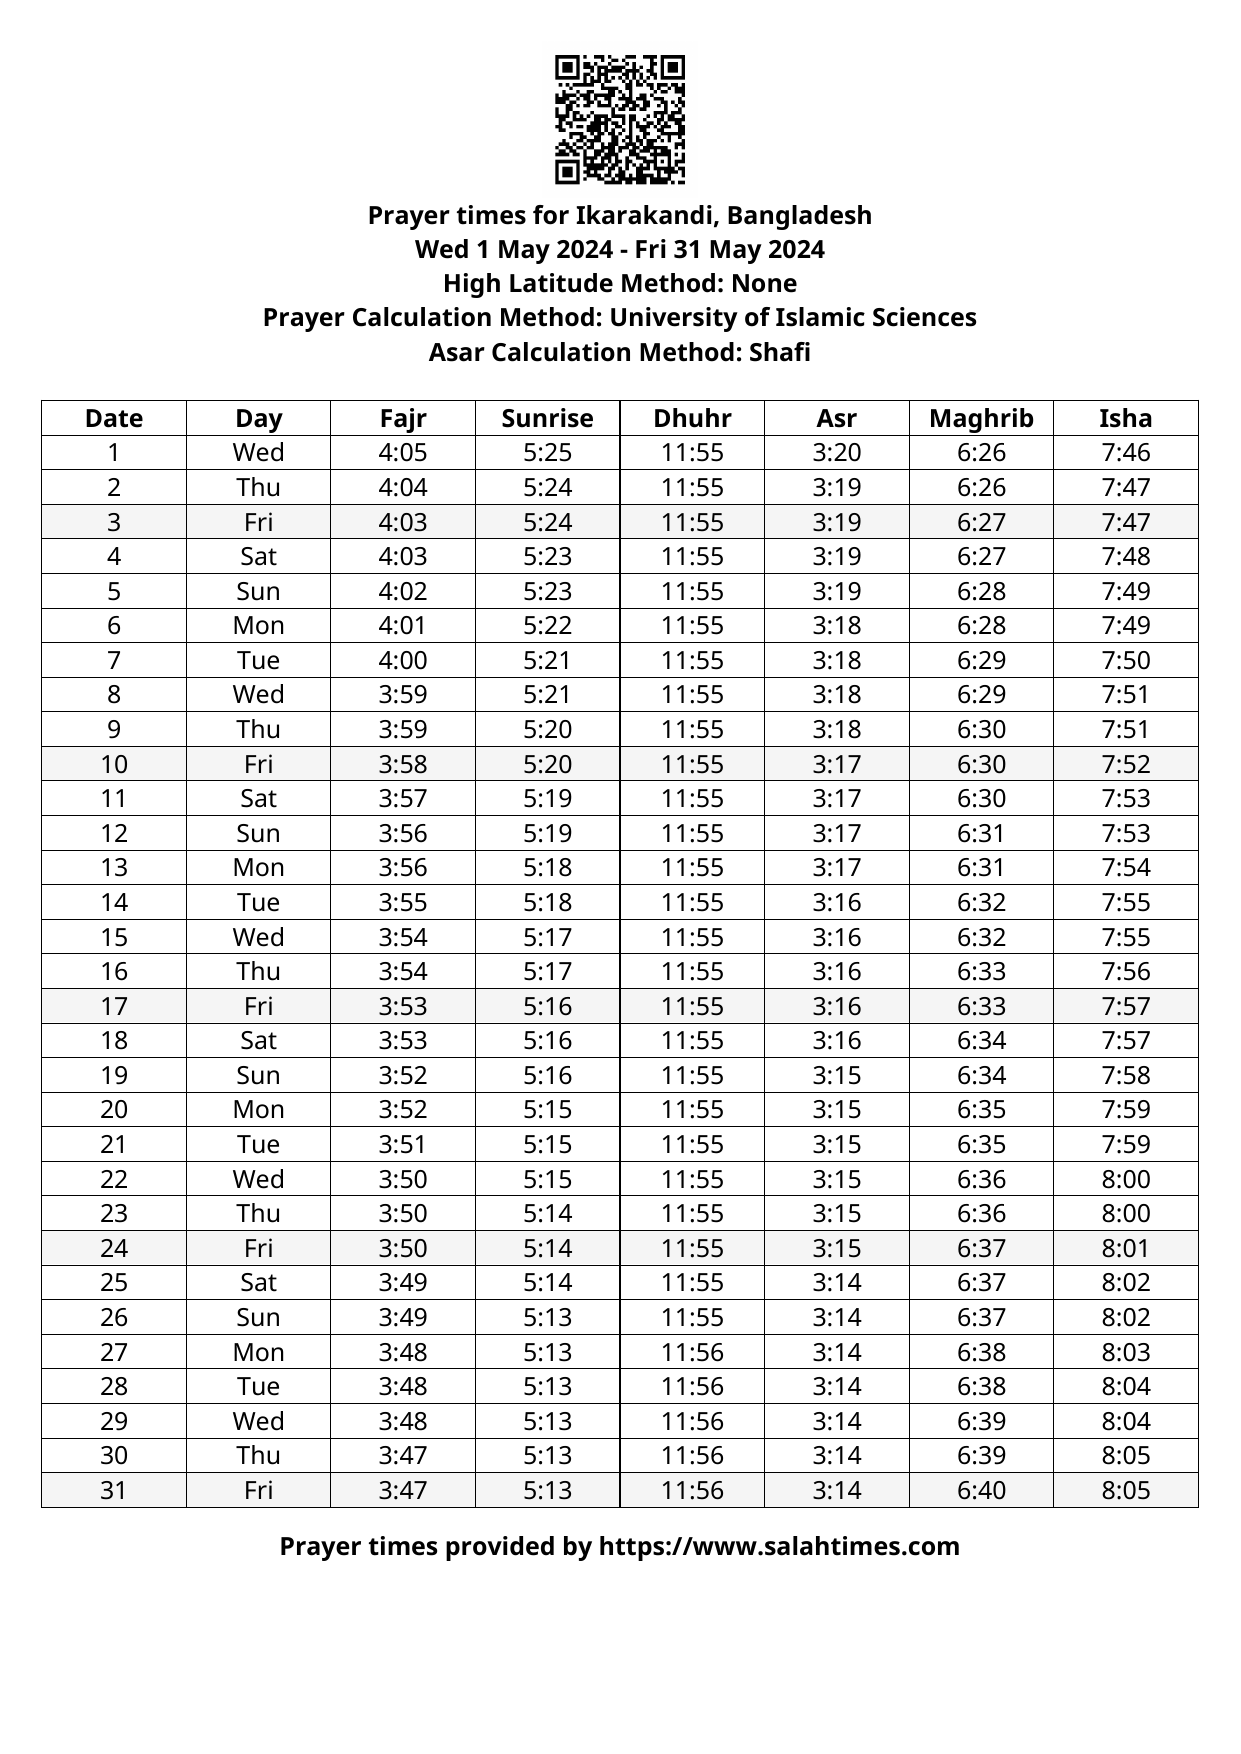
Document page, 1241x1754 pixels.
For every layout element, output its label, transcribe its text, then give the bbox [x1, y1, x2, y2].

table_cell 8 [42, 678, 186, 711]
table_cell 3:18 [765, 643, 909, 677]
table_cell 3:50 [331, 1231, 475, 1264]
table_cell 5:21 [476, 643, 619, 677]
text Wed 1 May 2024 - Fri 31 May 2024 [42, 232, 1198, 266]
table_header Isha [1054, 401, 1198, 434]
table_header Fajr [331, 401, 475, 434]
table_cell 6:31 [910, 851, 1053, 884]
table_cell 3:19 [765, 505, 909, 538]
table_cell Wed [187, 436, 330, 469]
table_cell 6:35 [910, 1127, 1053, 1161]
table_cell 11:56 [621, 1369, 764, 1403]
table_cell 3:48 [331, 1369, 475, 1403]
table_cell 3:59 [331, 678, 475, 711]
table_cell 8:03 [1054, 1335, 1198, 1368]
table_cell 3:49 [331, 1266, 475, 1299]
table_cell 30 [42, 1439, 186, 1472]
table_cell 6:27 [910, 539, 1053, 573]
table_cell Mon [187, 1335, 330, 1368]
table_cell 5:19 [476, 781, 619, 815]
table_cell 5:14 [476, 1266, 619, 1299]
table_cell 11:56 [621, 1404, 764, 1437]
table_cell 15 [42, 920, 186, 953]
table_cell 6:33 [910, 989, 1053, 1022]
table_cell Sun [187, 816, 330, 849]
table_cell 29 [42, 1404, 186, 1437]
table_cell 6:37 [910, 1266, 1053, 1299]
table_cell 5:21 [476, 678, 619, 711]
table_cell 6:39 [910, 1439, 1053, 1472]
table_cell 3:53 [331, 1024, 475, 1057]
table_cell 3:54 [331, 954, 475, 988]
table_cell 7:51 [1054, 678, 1198, 711]
table_cell 5:18 [476, 851, 619, 884]
table_cell 6:26 [910, 436, 1053, 469]
table_cell 5:13 [476, 1335, 619, 1368]
table_cell 6:30 [910, 747, 1053, 780]
table_cell 14 [42, 885, 186, 919]
table_cell 5:13 [476, 1369, 619, 1403]
table_cell 17 [42, 989, 186, 1022]
table_cell 3:15 [765, 1196, 909, 1230]
table_cell 3:14 [765, 1439, 909, 1472]
text Prayer Calculation Method: University of Islamic Sciences [42, 300, 1198, 334]
table_cell 3:52 [331, 1093, 475, 1126]
table_cell Mon [187, 1093, 330, 1126]
table_cell 11:55 [621, 920, 764, 953]
table_cell 5:15 [476, 1127, 619, 1161]
table_cell 5:22 [476, 609, 619, 642]
table_cell Wed [187, 678, 330, 711]
table_cell Thu [187, 954, 330, 988]
table_cell 6:28 [910, 574, 1053, 607]
table_cell 3:18 [765, 712, 909, 746]
table_cell 13 [42, 851, 186, 884]
table_cell Tue [187, 1369, 330, 1403]
table_cell 28 [42, 1369, 186, 1403]
table_cell 7:49 [1054, 574, 1198, 607]
table_cell 8:01 [1054, 1231, 1198, 1264]
table_cell 5:16 [476, 1058, 619, 1092]
table_cell 3 [42, 505, 186, 538]
table_cell 5:17 [476, 920, 619, 953]
table_cell 3:55 [331, 885, 475, 919]
table_cell 11:55 [621, 1127, 764, 1161]
table_cell 11:55 [621, 1266, 764, 1299]
table_cell 11:55 [621, 505, 764, 538]
text Asar Calculation Method: Shafi [42, 334, 1198, 368]
table_cell 3:16 [765, 920, 909, 953]
table_cell 7:47 [1054, 505, 1198, 538]
table_cell 3:19 [765, 470, 909, 504]
table_cell 7:55 [1054, 920, 1198, 953]
table_cell 26 [42, 1300, 186, 1334]
table_cell 5:25 [476, 436, 619, 469]
table_cell 11:55 [621, 989, 764, 1022]
table_cell Sat [187, 539, 330, 573]
table_cell 8:04 [1054, 1404, 1198, 1437]
table_header Date [42, 401, 186, 434]
table_cell 4:04 [331, 470, 475, 504]
table_cell 6:39 [910, 1404, 1053, 1437]
table_cell 3:52 [331, 1058, 475, 1092]
table_cell 7:51 [1054, 712, 1198, 746]
table_cell 3:14 [765, 1335, 909, 1368]
table_cell 3:54 [331, 920, 475, 953]
table_cell 24 [42, 1231, 186, 1264]
table_cell Sun [187, 574, 330, 607]
table_cell 3:53 [331, 989, 475, 1022]
table_cell Tue [187, 643, 330, 677]
table_header Dhuhr [621, 401, 764, 434]
table_cell 7:55 [1054, 885, 1198, 919]
table_cell 3:20 [765, 436, 909, 469]
table_cell Thu [187, 1439, 330, 1472]
table_cell 11 [42, 781, 186, 815]
table_cell 3:17 [765, 816, 909, 849]
table_cell 5:23 [476, 574, 619, 607]
table_cell 7:57 [1054, 989, 1198, 1022]
table_cell 11:55 [621, 851, 764, 884]
table_cell 7:59 [1054, 1093, 1198, 1126]
table_cell Wed [187, 920, 330, 953]
table_cell 11:55 [621, 885, 764, 919]
table_cell 7:49 [1054, 609, 1198, 642]
table_cell 7:57 [1054, 1024, 1198, 1057]
table_cell Thu [187, 712, 330, 746]
table_header Sunrise [476, 401, 619, 434]
table_cell 10 [42, 747, 186, 780]
table_cell 6:38 [910, 1335, 1053, 1368]
table_cell 19 [42, 1058, 186, 1092]
table_cell 6:30 [910, 712, 1053, 746]
table_cell 7:50 [1054, 643, 1198, 677]
table_cell 5:18 [476, 885, 619, 919]
table_cell 11:55 [621, 574, 764, 607]
table_cell 6:32 [910, 885, 1053, 919]
table_cell Mon [187, 609, 330, 642]
table_cell 3:15 [765, 1127, 909, 1161]
table_cell 8:02 [1054, 1266, 1198, 1299]
table_cell 7:47 [1054, 470, 1198, 504]
table_cell 6:35 [910, 1093, 1053, 1126]
table_cell 6:32 [910, 920, 1053, 953]
table_cell 3:48 [331, 1335, 475, 1368]
table_cell 5:14 [476, 1196, 619, 1230]
table_cell 3:16 [765, 954, 909, 988]
table_cell 7:59 [1054, 1127, 1198, 1161]
table_cell 11:55 [621, 816, 764, 849]
table_cell 27 [42, 1335, 186, 1368]
table_cell 3:56 [331, 851, 475, 884]
table_cell 5:19 [476, 816, 619, 849]
table_cell 11:55 [621, 1024, 764, 1057]
table_cell 11:55 [621, 643, 764, 677]
table_cell 6 [42, 609, 186, 642]
table_cell Sat [187, 781, 330, 815]
table_cell Sun [187, 1300, 330, 1334]
table_cell 8:05 [1054, 1439, 1198, 1472]
table_cell 6:36 [910, 1162, 1053, 1195]
table_cell Sat [187, 1266, 330, 1299]
table_cell 5:17 [476, 954, 619, 988]
text High Latitude Method: None [42, 266, 1198, 300]
table_cell 6:26 [910, 470, 1053, 504]
table_cell 3:17 [765, 781, 909, 815]
table_cell 21 [42, 1127, 186, 1161]
table_cell 6:31 [910, 816, 1053, 849]
table_header Day [187, 401, 330, 434]
table_cell 3:47 [331, 1439, 475, 1472]
table_cell 18 [42, 1024, 186, 1057]
table_cell 7:58 [1054, 1058, 1198, 1092]
table_cell 6:29 [910, 643, 1053, 677]
table_cell 3:14 [765, 1266, 909, 1299]
table_cell 6:34 [910, 1024, 1053, 1057]
table_cell 5:15 [476, 1093, 619, 1126]
table_cell 3:16 [765, 989, 909, 1022]
text Prayer times provided by https://www.salahtimes.com [42, 1528, 1198, 1563]
table_header Asr [765, 401, 909, 434]
table_cell 5:13 [476, 1404, 619, 1437]
table_cell 4:02 [331, 574, 475, 607]
table_cell 2 [42, 470, 186, 504]
table_cell 3:50 [331, 1162, 475, 1195]
table_cell 3:49 [331, 1300, 475, 1334]
table_cell 8:02 [1054, 1300, 1198, 1334]
table_cell 11:55 [621, 712, 764, 746]
table_cell 6:40 [910, 1473, 1053, 1507]
table_cell 11:55 [621, 539, 764, 573]
table_cell 6:37 [910, 1300, 1053, 1334]
table_cell 8:04 [1054, 1369, 1198, 1403]
table_cell 3:15 [765, 1231, 909, 1264]
table_cell Fri [187, 989, 330, 1022]
table_cell 1 [42, 436, 186, 469]
table_cell 3:14 [765, 1369, 909, 1403]
table_cell Fri [187, 1473, 330, 1507]
table_cell 11:55 [621, 1093, 764, 1126]
table_cell 3:14 [765, 1473, 909, 1507]
table_cell 6:28 [910, 609, 1053, 642]
table_cell 3:14 [765, 1404, 909, 1437]
table_cell 5:24 [476, 470, 619, 504]
table_cell 8:00 [1054, 1162, 1198, 1195]
table_cell 4 [42, 539, 186, 573]
table_cell 4:05 [331, 436, 475, 469]
table_cell 25 [42, 1266, 186, 1299]
table_cell 11:55 [621, 747, 764, 780]
table_cell 5:14 [476, 1231, 619, 1264]
table_cell 3:18 [765, 609, 909, 642]
table_cell Fri [187, 505, 330, 538]
table_cell 6:33 [910, 954, 1053, 988]
table_cell 6:36 [910, 1196, 1053, 1230]
table_cell 5:23 [476, 539, 619, 573]
table_cell Thu [187, 1196, 330, 1230]
table_cell 5:20 [476, 712, 619, 746]
table_cell 6:38 [910, 1369, 1053, 1403]
table_cell 11:55 [621, 470, 764, 504]
table_cell 4:03 [331, 505, 475, 538]
table_cell Fri [187, 747, 330, 780]
table_cell 3:15 [765, 1162, 909, 1195]
table_cell 12 [42, 816, 186, 849]
table_cell 5:16 [476, 989, 619, 1022]
table_cell 11:55 [621, 436, 764, 469]
table_cell 20 [42, 1093, 186, 1126]
table_cell 11:55 [621, 1196, 764, 1230]
table_cell 3:15 [765, 1093, 909, 1126]
table_cell 7:48 [1054, 539, 1198, 573]
table_cell 11:56 [621, 1335, 764, 1368]
table_cell 23 [42, 1196, 186, 1230]
table_cell 3:15 [765, 1058, 909, 1092]
table_cell 7:52 [1054, 747, 1198, 780]
table_cell 31 [42, 1473, 186, 1507]
picture [542, 41, 699, 198]
table_cell 4:00 [331, 643, 475, 677]
table_cell 4:01 [331, 609, 475, 642]
table_cell Fri [187, 1231, 330, 1264]
table_cell Thu [187, 470, 330, 504]
table_cell 11:56 [621, 1439, 764, 1472]
table_cell Sun [187, 1058, 330, 1092]
table_cell 3:51 [331, 1127, 475, 1161]
table_cell 3:19 [765, 539, 909, 573]
table_cell 22 [42, 1162, 186, 1195]
table_cell 5:13 [476, 1473, 619, 1507]
table_cell 11:55 [621, 781, 764, 815]
table_cell 5:15 [476, 1162, 619, 1195]
table_cell 6:30 [910, 781, 1053, 815]
table_cell 6:27 [910, 505, 1053, 538]
table_cell 11:55 [621, 954, 764, 988]
table_cell 7:53 [1054, 816, 1198, 849]
table_cell 4:03 [331, 539, 475, 573]
table_cell 3:17 [765, 851, 909, 884]
table_cell 11:55 [621, 1162, 764, 1195]
table_header Maghrib [910, 401, 1053, 434]
table_cell 3:58 [331, 747, 475, 780]
table_cell 6:29 [910, 678, 1053, 711]
table_cell 3:59 [331, 712, 475, 746]
table_cell 7 [42, 643, 186, 677]
table_cell 7:53 [1054, 781, 1198, 815]
table_cell Wed [187, 1404, 330, 1437]
table_cell 3:17 [765, 747, 909, 780]
table_cell 5:20 [476, 747, 619, 780]
table_cell 7:56 [1054, 954, 1198, 988]
table_cell 8:05 [1054, 1473, 1198, 1507]
table_cell 9 [42, 712, 186, 746]
table_cell Tue [187, 1127, 330, 1161]
table_cell 8:00 [1054, 1196, 1198, 1230]
table_cell 11:55 [621, 609, 764, 642]
table_cell Tue [187, 885, 330, 919]
table_cell Wed [187, 1162, 330, 1195]
table_cell 16 [42, 954, 186, 988]
table_cell 7:46 [1054, 436, 1198, 469]
table_cell 3:18 [765, 678, 909, 711]
table_cell 7:54 [1054, 851, 1198, 884]
table_cell 3:48 [331, 1404, 475, 1437]
table_cell 11:55 [621, 1300, 764, 1334]
table_cell 11:55 [621, 678, 764, 711]
text Prayer times for Ikarakandi, Bangladesh [42, 198, 1198, 232]
table_cell 5 [42, 574, 186, 607]
table_cell 3:16 [765, 1024, 909, 1057]
table_cell 3:57 [331, 781, 475, 815]
table_cell 3:19 [765, 574, 909, 607]
table_cell 5:16 [476, 1024, 619, 1057]
table_cell 5:13 [476, 1300, 619, 1334]
table_cell 3:56 [331, 816, 475, 849]
table_cell 6:34 [910, 1058, 1053, 1092]
table_cell 11:55 [621, 1231, 764, 1264]
table_cell 11:56 [621, 1473, 764, 1507]
table_cell 3:50 [331, 1196, 475, 1230]
table_cell 3:16 [765, 885, 909, 919]
table_cell 6:37 [910, 1231, 1053, 1264]
table_cell 3:47 [331, 1473, 475, 1507]
table_cell Mon [187, 851, 330, 884]
table_cell 5:24 [476, 505, 619, 538]
table_cell 3:14 [765, 1300, 909, 1334]
table_cell 5:13 [476, 1439, 619, 1472]
table_cell Sat [187, 1024, 330, 1057]
table_cell 11:55 [621, 1058, 764, 1092]
